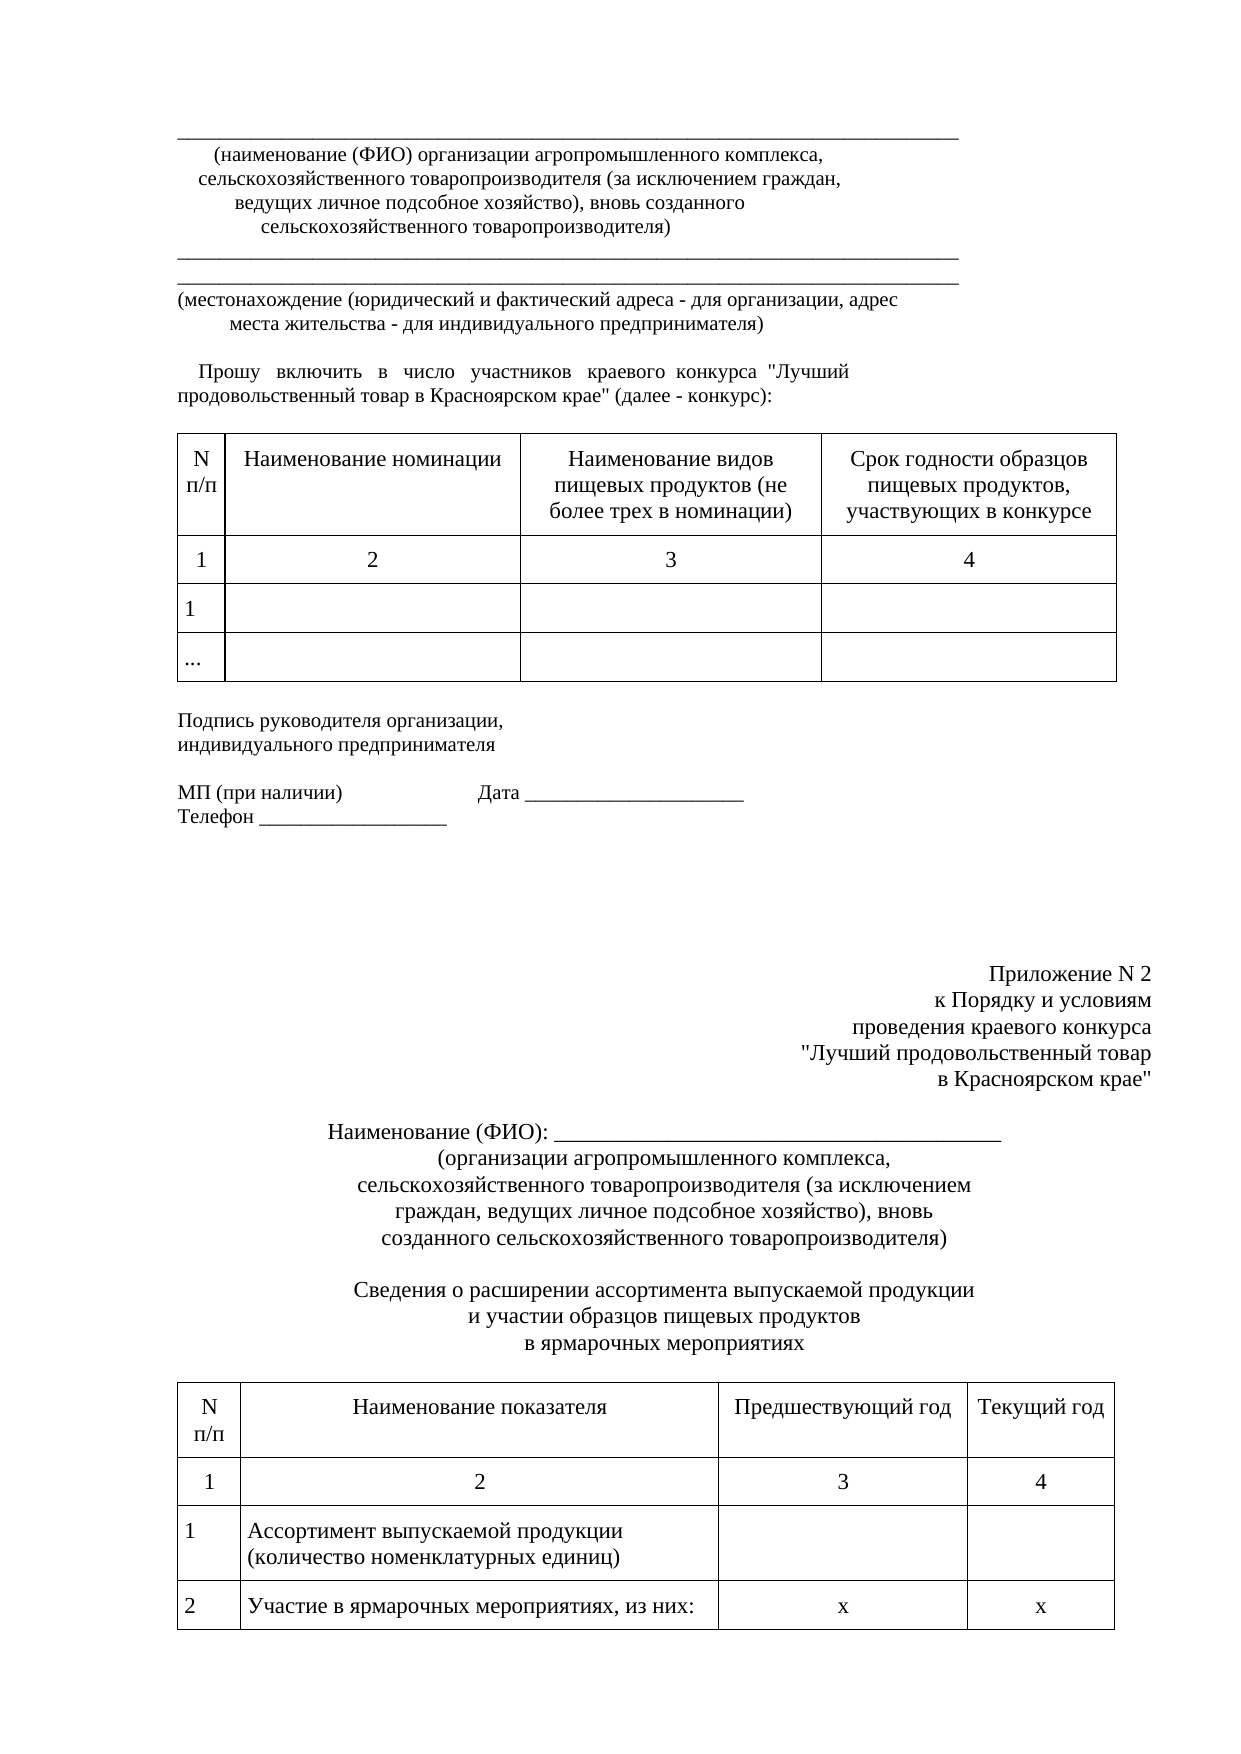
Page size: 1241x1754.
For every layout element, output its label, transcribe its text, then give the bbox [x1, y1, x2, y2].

text ___________________________________________________________________________ [177, 238, 1152, 262]
table_header Наименование показателя [241, 1383, 718, 1457]
text и участии образцов пищевых продуктов [177, 1303, 1152, 1329]
table_header N п/п [178, 1383, 240, 1457]
text Сведения о расширении ассортимента выпускаемой продукции [177, 1276, 1152, 1303]
text МП (при наличии) Дата _____________________ [177, 780, 1152, 804]
table_header Текущий год [968, 1383, 1114, 1457]
text проведения краевого конкурса [177, 1013, 1152, 1039]
table_cell 1 [178, 1506, 240, 1580]
table_header Наименование номинации [226, 434, 520, 534]
text места жительства - для индивидуального предпринимателя) [177, 311, 1152, 335]
table_cell 2 [241, 1458, 718, 1505]
text (организации агропромышленного комплекса, [177, 1144, 1152, 1171]
text граждан, ведущих личное подсобное хозяйство), вновь [177, 1197, 1152, 1223]
table_cell 4 [968, 1458, 1114, 1505]
table_cell 2 [226, 536, 520, 583]
text "Лучший продовольственный товар [177, 1039, 1152, 1065]
table_cell [521, 584, 821, 632]
text ___________________________________________________________________________ [177, 262, 1152, 287]
table_cell 3 [521, 536, 821, 583]
table_cell 4 [822, 536, 1116, 583]
table_cell [822, 633, 1116, 681]
table_cell х [719, 1581, 967, 1629]
text ведущих личное подсобное хозяйство), вновь созданного [177, 190, 1152, 214]
text Приложение N 2 [177, 960, 1152, 986]
table_cell Участие в ярмарочных мероприятиях, из них: [241, 1581, 718, 1629]
text индивидуального предпринимателя [177, 732, 1152, 756]
text к Порядку и условиям [177, 986, 1152, 1013]
table_cell 1 [178, 536, 224, 583]
table_cell ... [178, 633, 224, 681]
text продовольственный товар в Красноярском крае" (далее - конкурс): [177, 383, 1152, 407]
text сельскохозяйственного товаропроизводителя (за исключением [177, 1171, 1152, 1197]
text (наименование (ФИО) организации агропромышленного комплекса, [177, 142, 1152, 166]
table_cell [226, 633, 520, 681]
text в Красноярском крае" [177, 1065, 1152, 1092]
table_cell 3 [719, 1458, 967, 1505]
text Телефон __________________ [177, 804, 1152, 828]
text Подпись руководителя организации, [177, 708, 1152, 732]
table_cell Ассортимент выпускаемой продукции (количество номенклатурных единиц) [241, 1506, 718, 1580]
text сельскохозяйственного товаропроизводителя (за исключением граждан, [177, 166, 1152, 190]
table_cell [719, 1506, 967, 1580]
table_cell [968, 1506, 1114, 1580]
text Наименование (ФИО): _______________________________________ [177, 1118, 1152, 1144]
table_cell 1 [178, 1458, 240, 1505]
table_header Наименование видов пищевых продуктов (не более трех в номинации) [521, 434, 821, 534]
table_header N п/п [178, 434, 224, 534]
table_header Предшествующий год [719, 1383, 967, 1457]
text (местонахождение (юридический и фактический адреса - для организации, адрес [177, 287, 1152, 311]
table_cell [226, 584, 520, 632]
table_cell 1 [178, 584, 224, 632]
table_header Срок годности образцов пищевых продуктов, участвующих в конкурсе [822, 434, 1116, 534]
text в ярмарочных мероприятиях [177, 1329, 1152, 1355]
table_cell [822, 584, 1116, 632]
table_cell х [968, 1581, 1114, 1629]
text Прошу включить в число участников краевого конкурса "Лучший [177, 359, 1152, 383]
text созданного сельскохозяйственного товаропроизводителя) [177, 1223, 1152, 1250]
table_cell [521, 633, 821, 681]
text сельскохозяйственного товаропроизводителя) [177, 214, 1152, 238]
text ___________________________________________________________________________ [177, 118, 1152, 142]
table_cell 2 [178, 1581, 240, 1629]
